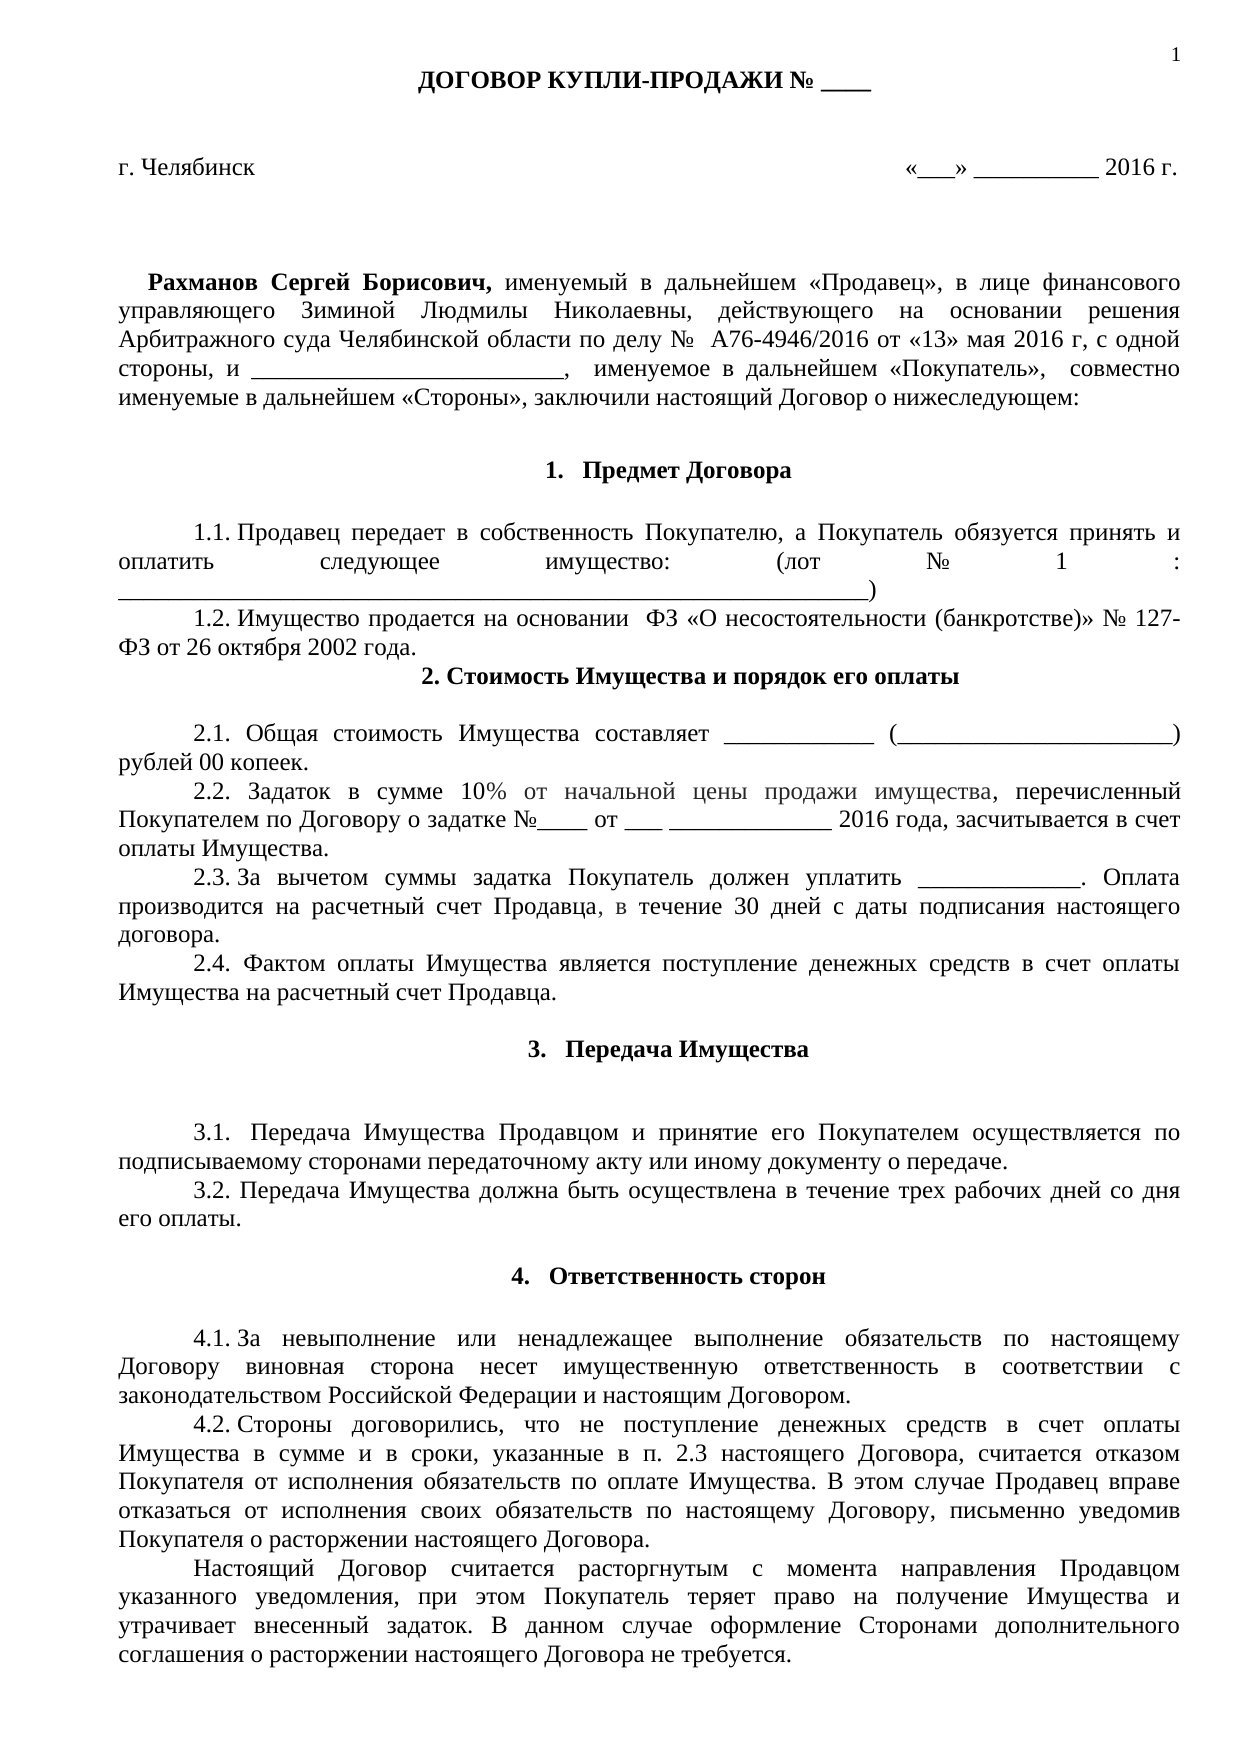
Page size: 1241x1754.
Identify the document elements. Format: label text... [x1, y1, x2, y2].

list Передача Имущества [156, 1034, 1181, 1063]
text 2. Стоимость Имущества и порядок его оплаты [118, 661, 1181, 689]
text 3.1. Передача Имущества Продавцом и принятие его Покупателем осуществляется по подписываемому сторонами передаточному акту или иному документу о передаче. [118, 1117, 1181, 1175]
text 4.1. За невыполнение или ненадлежащее выполнение обязательств по настоящему Договору виновная сторона несет имущественную ответственность в соответствии с законодательством Российской Федерации и настоящим Договором. [118, 1323, 1181, 1409]
list Рахманов Сергей Борисович, именуемый в дальнейшем «Продавец», в лице финансового управляющего Зиминой Людмилы Николаевны, действующего на основании решения Арбитражного суда Челябинской области по делу № A76-4946/2016 от «13» мая 2016 г, с одной стороны, и _________________________, именуемое в дальнейшем «Покупатель», совместно именуемые в дальнейшем «Стороны», заключили настоящий Договор о нижеследующем: [118, 267, 1181, 410]
title ДОГОВОР КУПЛИ-ПРОДАЖИ № ____ [118, 65, 1181, 94]
text 2.4. Фактом оплаты Имущества является поступление денежных средств в счет оплаты Имущества на расчетный счет Продавца. [118, 948, 1181, 1006]
text 2.2. Задаток в сумме 10% от начальной цены продажи имущества, перечисленный Покупателем по Договору о задатке №____ от ___ _____________ 2016 года, засчитывается в счет оплаты Имущества. [118, 776, 1181, 862]
list Ответственность сторон [156, 1261, 1181, 1290]
text Настоящий Договор считается расторгнутым с момента направления Продавцом указанного уведомления, при этом Покупатель теряет право на получение Имущества и утрачивает внесенный задаток. В данном случае оформление Сторонами дополнительного соглашения о расторжении настоящего Договора не требуется. [118, 1553, 1181, 1668]
list Предмет Договора [156, 455, 1181, 484]
text 4.2. Стороны договорились, что не поступление денежных средств в счет оплаты Имущества в сумме и в сроки, указанные в п. 2.3 настоящего Договора, считается отказом Покупателя от исполнения обязательств по оплате Имущества. В этом случае Продавец вправе отказаться от исполнения своих обязательств по настоящему Договору, письменно уведомив Покупателя о расторжении настоящего Договора. [118, 1409, 1181, 1553]
text 2.3. За вычетом суммы задатка Покупатель должен уплатить _____________. Оплата производится на расчетный счет Продавца, в течение 30 дней с даты подписания настоящего договора. [118, 862, 1181, 948]
text 1.2. Имущество продается на основании ФЗ «О несостоятельности (банкротстве)» № 127-ФЗ от 26 октября 2002 года. [118, 603, 1181, 661]
text г. Челябинск «___» __________ 2016 г. [118, 152, 1181, 180]
text 3.2. Передача Имущества должна быть осуществлена в течение трех рабочих дней со дня его оплаты. [118, 1175, 1181, 1232]
text 2.1. Общая стоимость Имущества составляет ____________ (______________________) рублей 00 копеек. [118, 718, 1181, 776]
text 1.1. Продавец передает в собственность Покупателю, а Покупатель обязуется принять и оплатить следующее имущество: (лот № 1 : ____________________________________________________________) [118, 517, 1181, 603]
